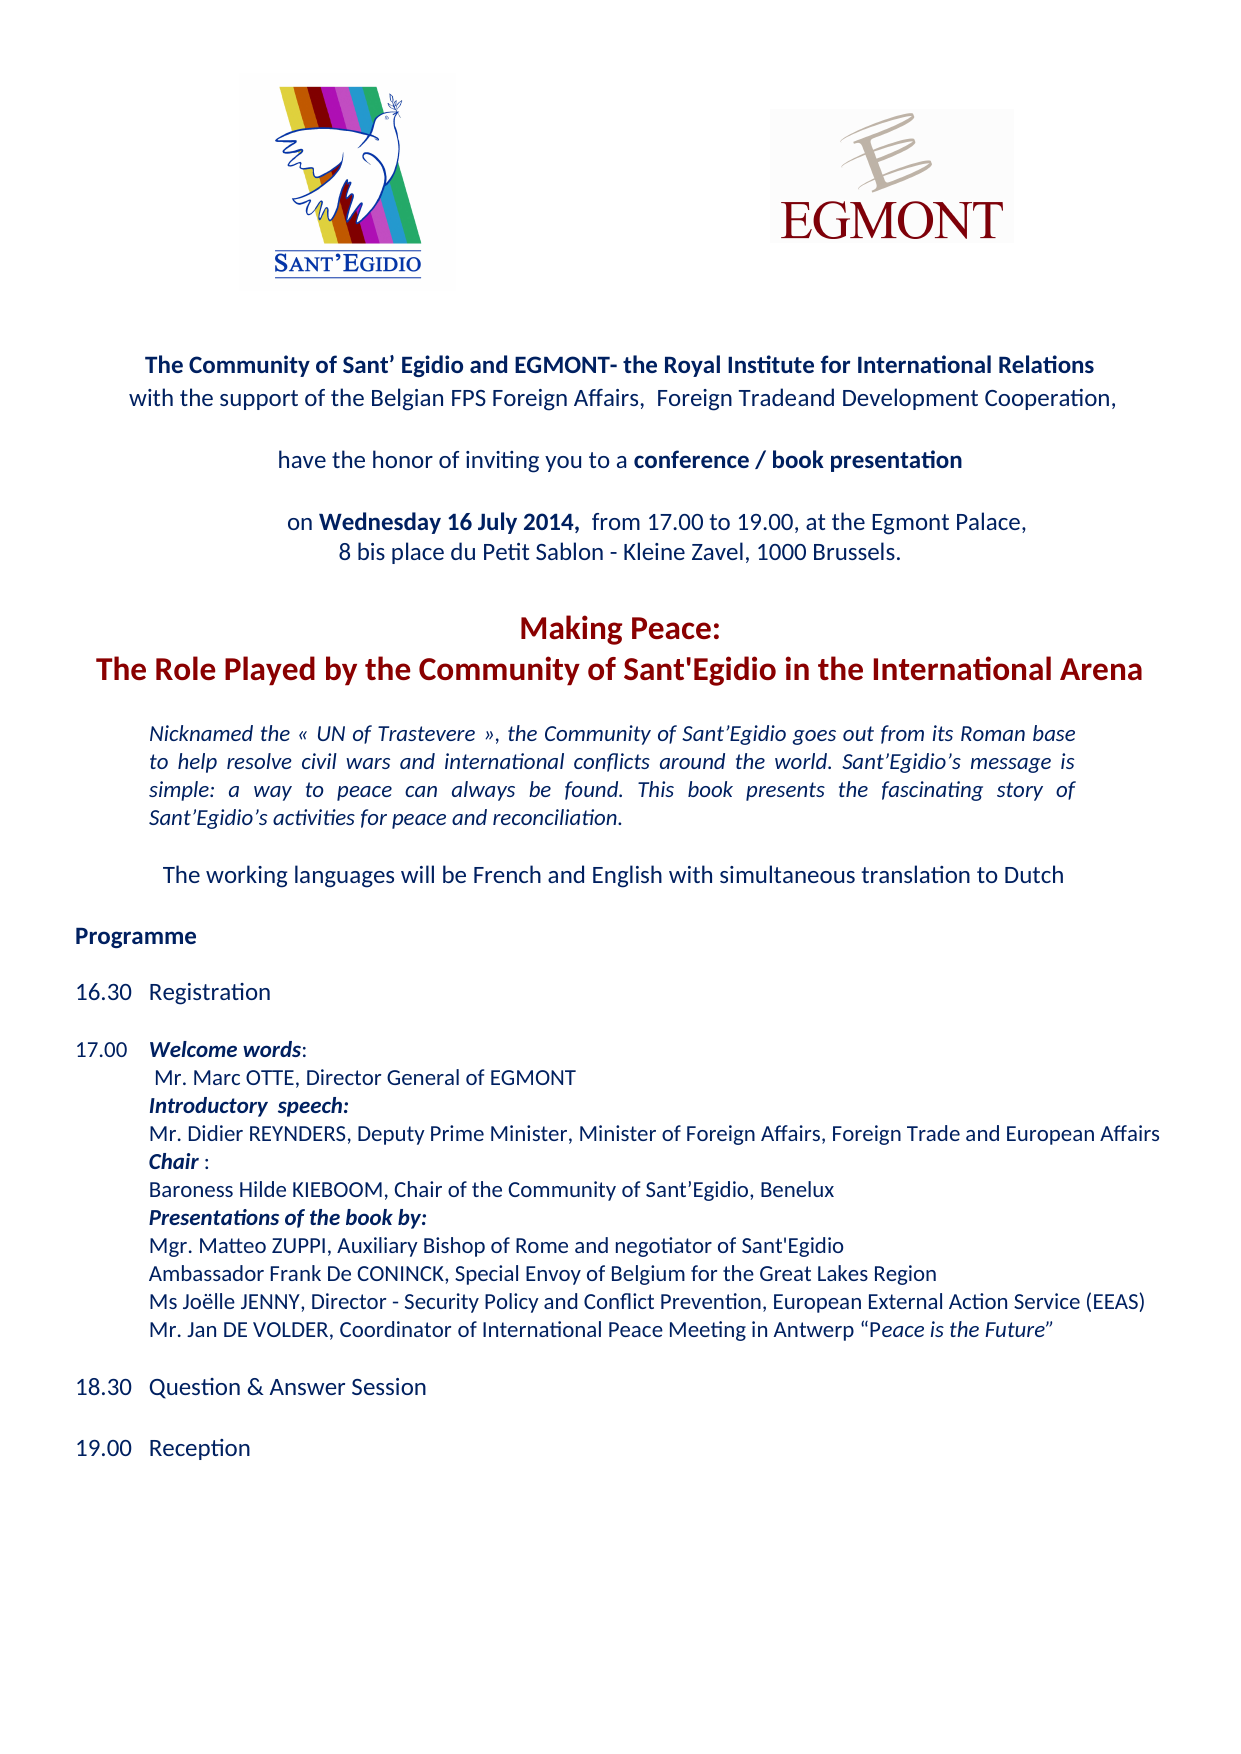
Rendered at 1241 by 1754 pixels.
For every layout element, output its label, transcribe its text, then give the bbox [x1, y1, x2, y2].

text Ms Joëlle JENNY, Director - Security Policy and Conflict Prevention, European External Action Service (EEAS) [75, 1287, 1165, 1315]
picture [238, 73, 456, 291]
text The Community of Sant’ Egidio and EGMONT- the Royal Institute for International Relations [75, 349, 1165, 380]
text Nicknamed the « UN of Trastevere », the Community of Sant’Egidio goes out from its Roman base to help resolve civil wars and international conflicts around the world. Sant’Egidio’s message is simple: a way to peace can always be found. This book presents the fascinating story of Sant’Egidio’s activities for peace and reconciliation. [149, 719, 1079, 831]
text 8 bis place du Petit Sablon - Kleine Zavel, 1000 Brussels. [75, 536, 1165, 567]
text Mr. Didier REYNDERS, Deputy Prime Minister, Minister of Foreign Affairs, Foreign Trade and European Affairs [149, 1119, 1165, 1147]
text Ambassador Frank De CONINCK, Special Envoy of Belgium for the Great Lakes Region [149, 1259, 1165, 1287]
text Programme [75, 921, 1165, 951]
text Making Peace: [75, 607, 1165, 648]
text Mgr. Matteo ZUPPI, Auxiliary Bishop of Rome and negotiator of Sant'Egidio [149, 1231, 1165, 1259]
text with the support of the Belgian FPS Foreign Affairs, Foreign Trade and Development Cooperation, [75, 380, 1165, 414]
text Mr. Jan DE VOLDER, Coordinator of International Peace Meeting in Antwerp “Peace is the Future” [149, 1315, 1165, 1343]
text 17.00 Welcome words: [75, 1035, 1165, 1063]
text 18.30 Question & Answer Session [75, 1371, 1165, 1402]
text Introductory speech: [149, 1091, 1165, 1119]
text Mr. Marc OTTE, Director General of EGMONT [75, 1063, 1165, 1091]
text have the honor of inviting you to a conference / book presentation [75, 444, 1165, 475]
text Baroness Hilde KIEBOOM, Chair of the Community of Sant’Egidio, Benelux [149, 1175, 1165, 1203]
text The working languages will be French and English with simultaneous translation to Dutch [149, 859, 1079, 890]
text on Wednesday 16 July 2014, from 17.00 to 19.00, at the Egmont Palace, [75, 475, 1165, 536]
text 16.30 Registration [75, 976, 1165, 1007]
text The Role Played by the Community of Sant'Egidio in the International Arena [75, 648, 1165, 689]
text Presentations of the book by: [149, 1203, 1165, 1231]
text Chair : [149, 1147, 1165, 1175]
picture [770, 109, 1014, 243]
text 19.00 Reception [75, 1432, 1165, 1463]
